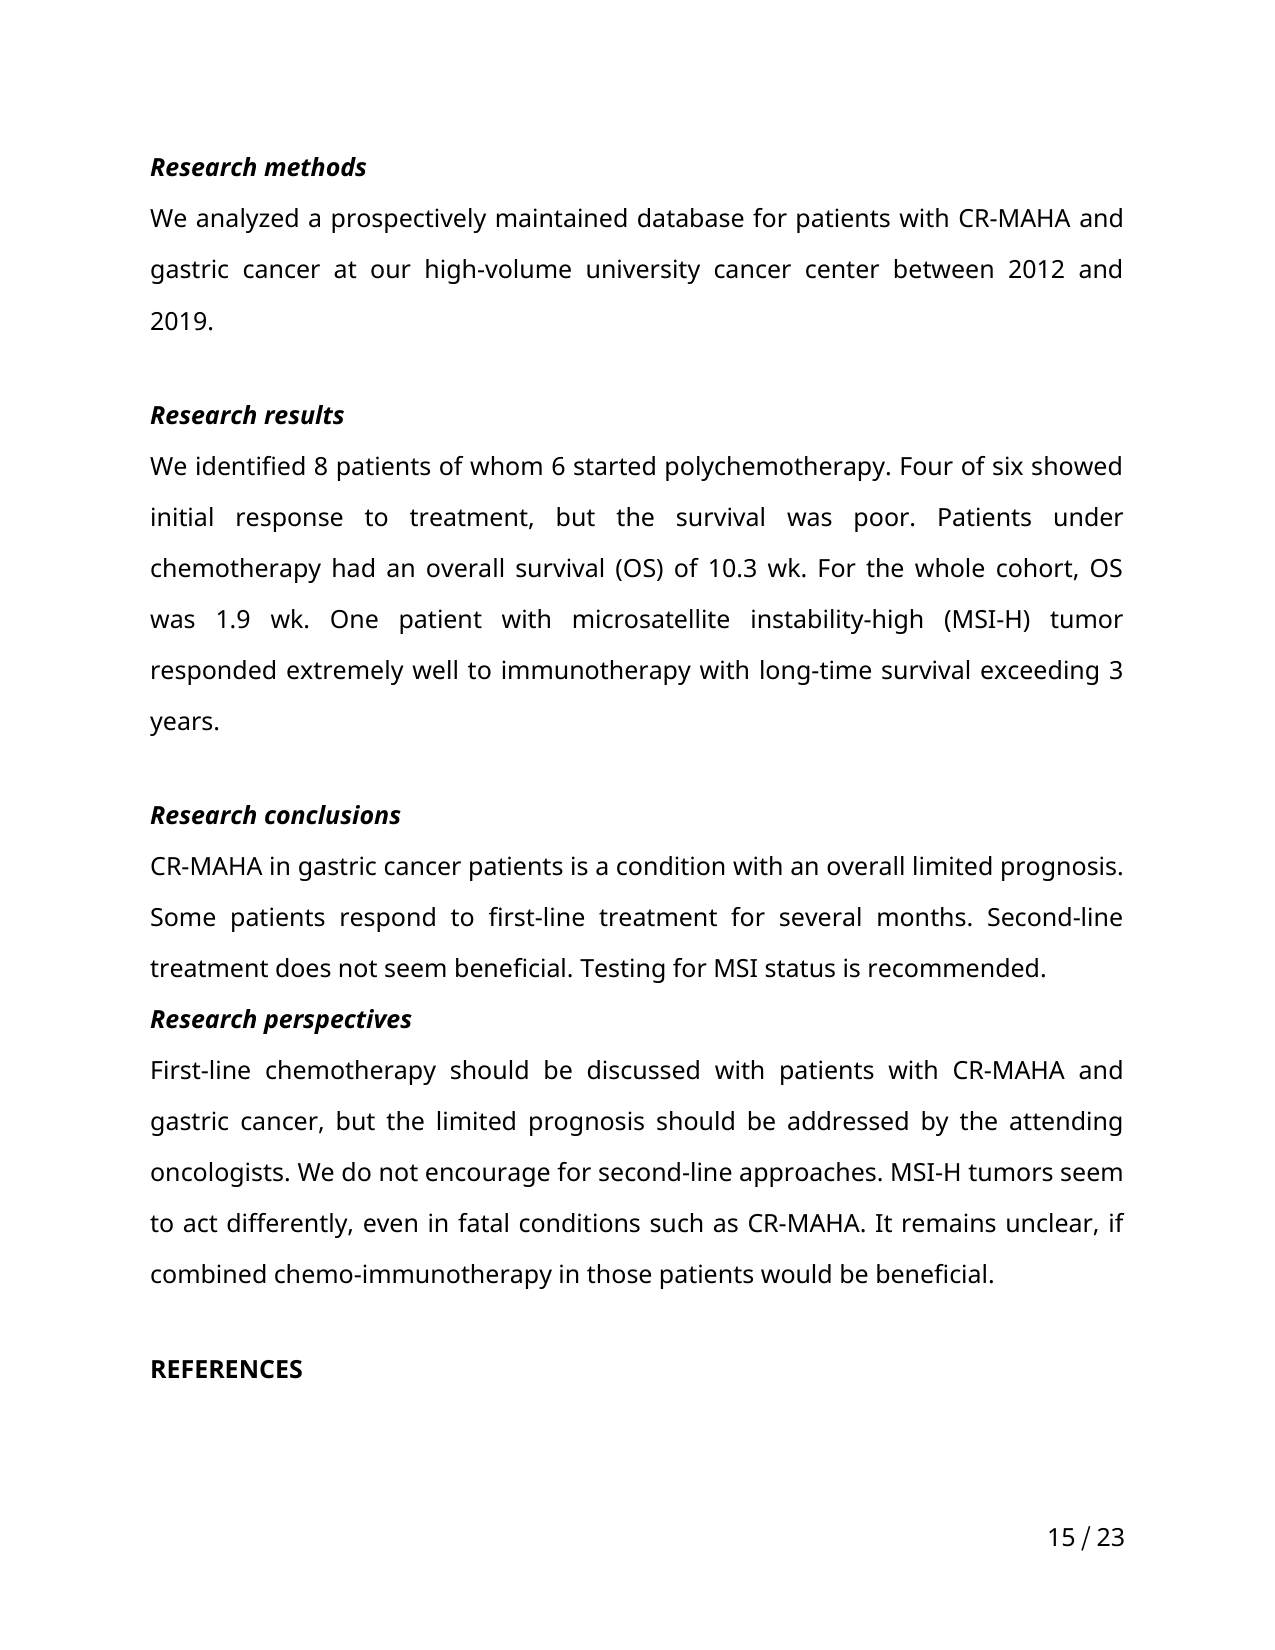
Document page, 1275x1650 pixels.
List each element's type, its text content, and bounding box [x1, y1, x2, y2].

text Research methods [150, 150, 1125, 184]
text We identified 8 patients of whom 6 started polychemotherapy. Four of six showed initial response to treatment, but the survival was poor. Patients under chemotherapy had an overall survival (OS) of 10.3 wk. For the whole cohort, OS was 1.9 wk. One patient with microsatellite instability-high (MSI-H) tumor responded extremely well to immunotherapy with long-time survival exceeding 3 years. [150, 448, 1125, 738]
text REFERENCES [150, 1351, 1125, 1385]
text Research conclusions [150, 798, 1125, 832]
text Research results [150, 397, 1125, 431]
text First-line chemotherapy should be discussed with patients with CR-MAHA and gastric cancer, but the limited prognosis should be addressed by the attending oncologists. We do not encourage for second-line approaches. MSI-H tumors seem to act differently, even in fatal conditions such as CR-MAHA. It remains unclear, if combined chemo-immunotherapy in those patients would be beneficial. [150, 1053, 1125, 1291]
text We analyzed a prospectively maintained database for patients with CR-MAHA and gastric cancer at our high-volume university cancer center between 2012 and 2019. [150, 201, 1125, 337]
text CR-MAHA in gastric cancer patients is a condition with an overall limited prognosis. Some patients respond to first-line treatment for several months. Second-line treatment does not seem beneficial. Testing for MSI status is recommended. [150, 849, 1125, 985]
text Research perspectives [150, 1002, 1125, 1036]
